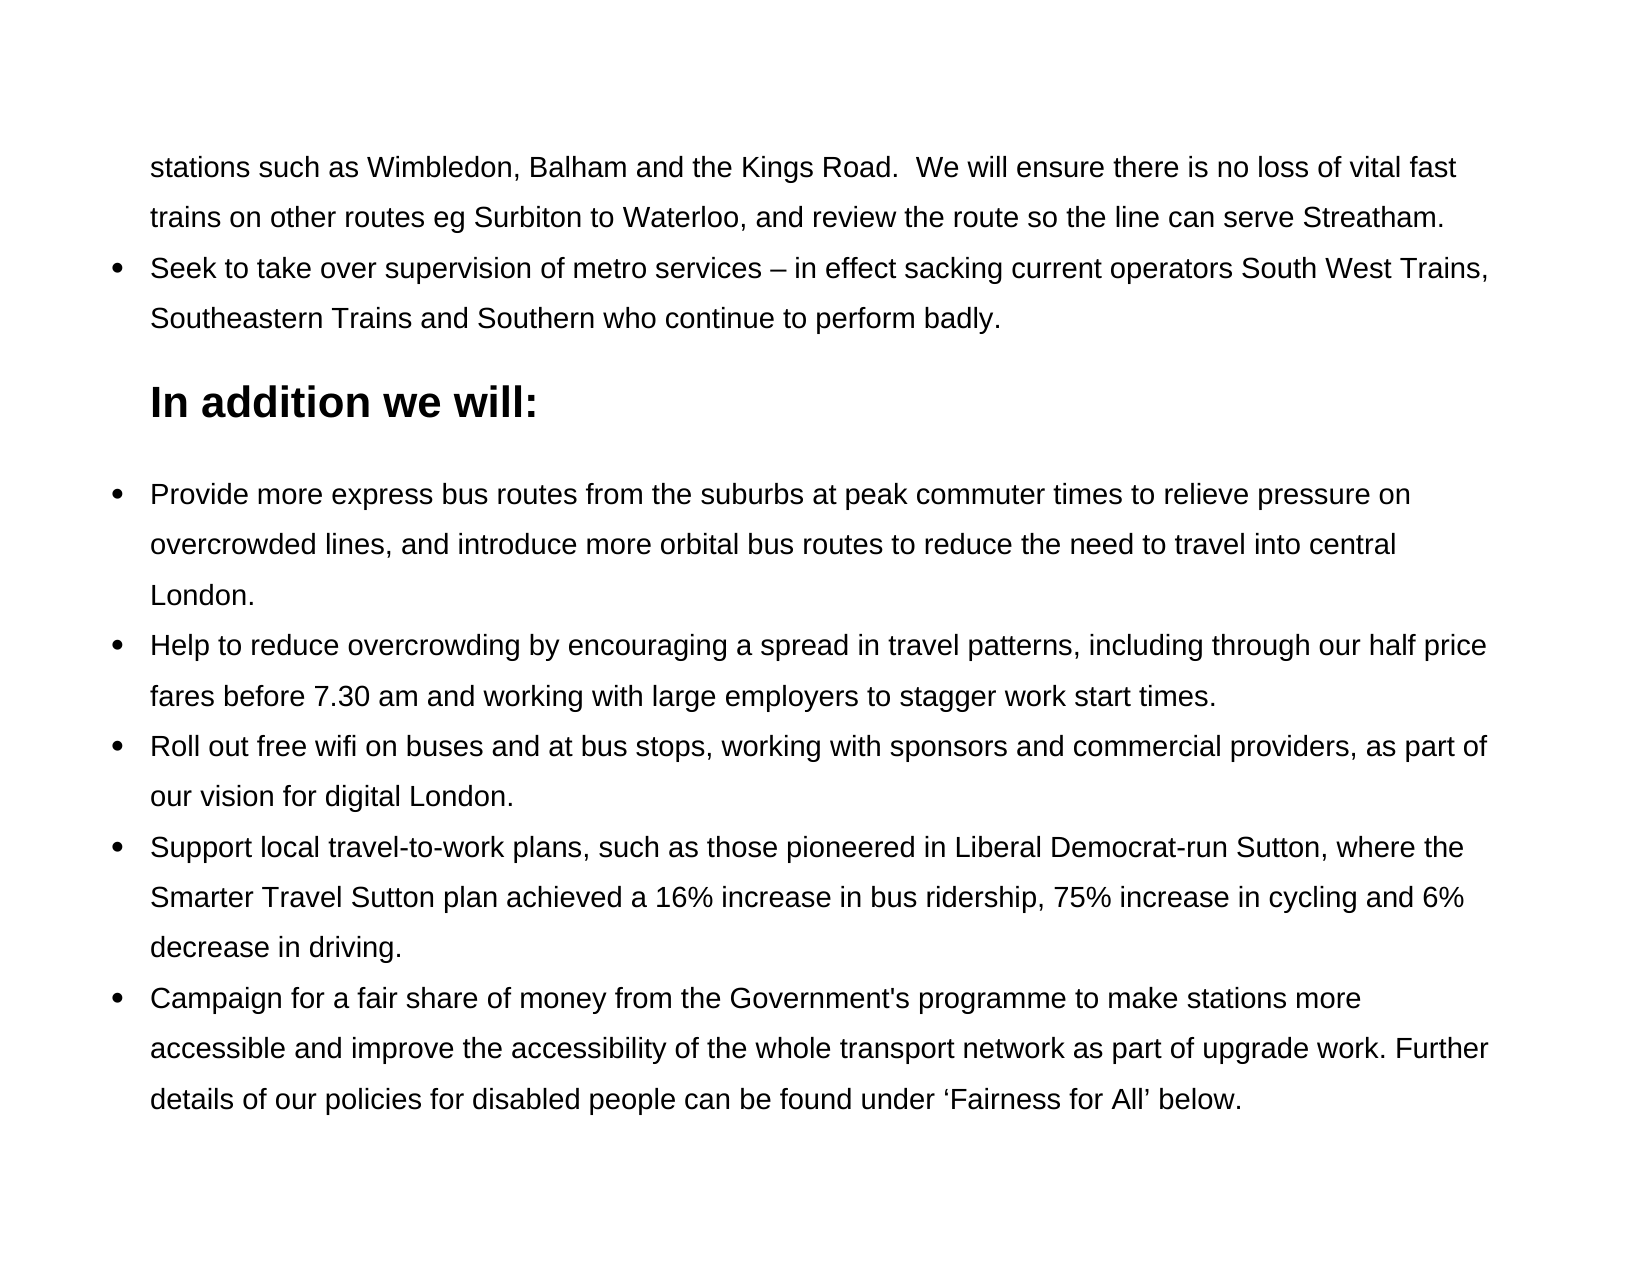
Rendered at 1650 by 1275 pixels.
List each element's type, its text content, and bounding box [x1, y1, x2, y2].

text In addition we will: [150, 376, 1500, 427]
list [112, 150, 1500, 234]
list Seek to take over supervision of metro services – in effect sacking current operators South West Trains, Southeastern Trains and Southern who continue to perform badly. [112, 251, 1500, 335]
list Help to reduce overcrowding by encouraging a spread in travel patterns, including through our half price fares before 7.30 am and working with large employers to stagger work start times. [112, 628, 1500, 712]
list Campaign for a fair share of money from the Government's programme to make stations more accessible and improve the accessibility of the whole transport network as part of upgrade work. Further details of our policies for disabled people can be found under ‘Fairness for All’ below. [112, 981, 1500, 1115]
list Roll out free wifi on buses and at bus stops, working with sponsors and commercial providers, as part of our vision for digital London. [112, 729, 1500, 813]
list Provide more express bus routes from the suburbs at peak commuter times to relieve pressure on overcrowded lines, and introduce more orbital bus routes to reduce the need to travel into central London. [112, 477, 1500, 611]
list Support local travel-to-work plans, such as those pioneered in Liberal Democrat-run Sutton, where the Smarter Travel Sutton plan achieved a 16% increase in bus ridership, 75% increase in cycling and 6% decrease in driving. [112, 830, 1500, 964]
